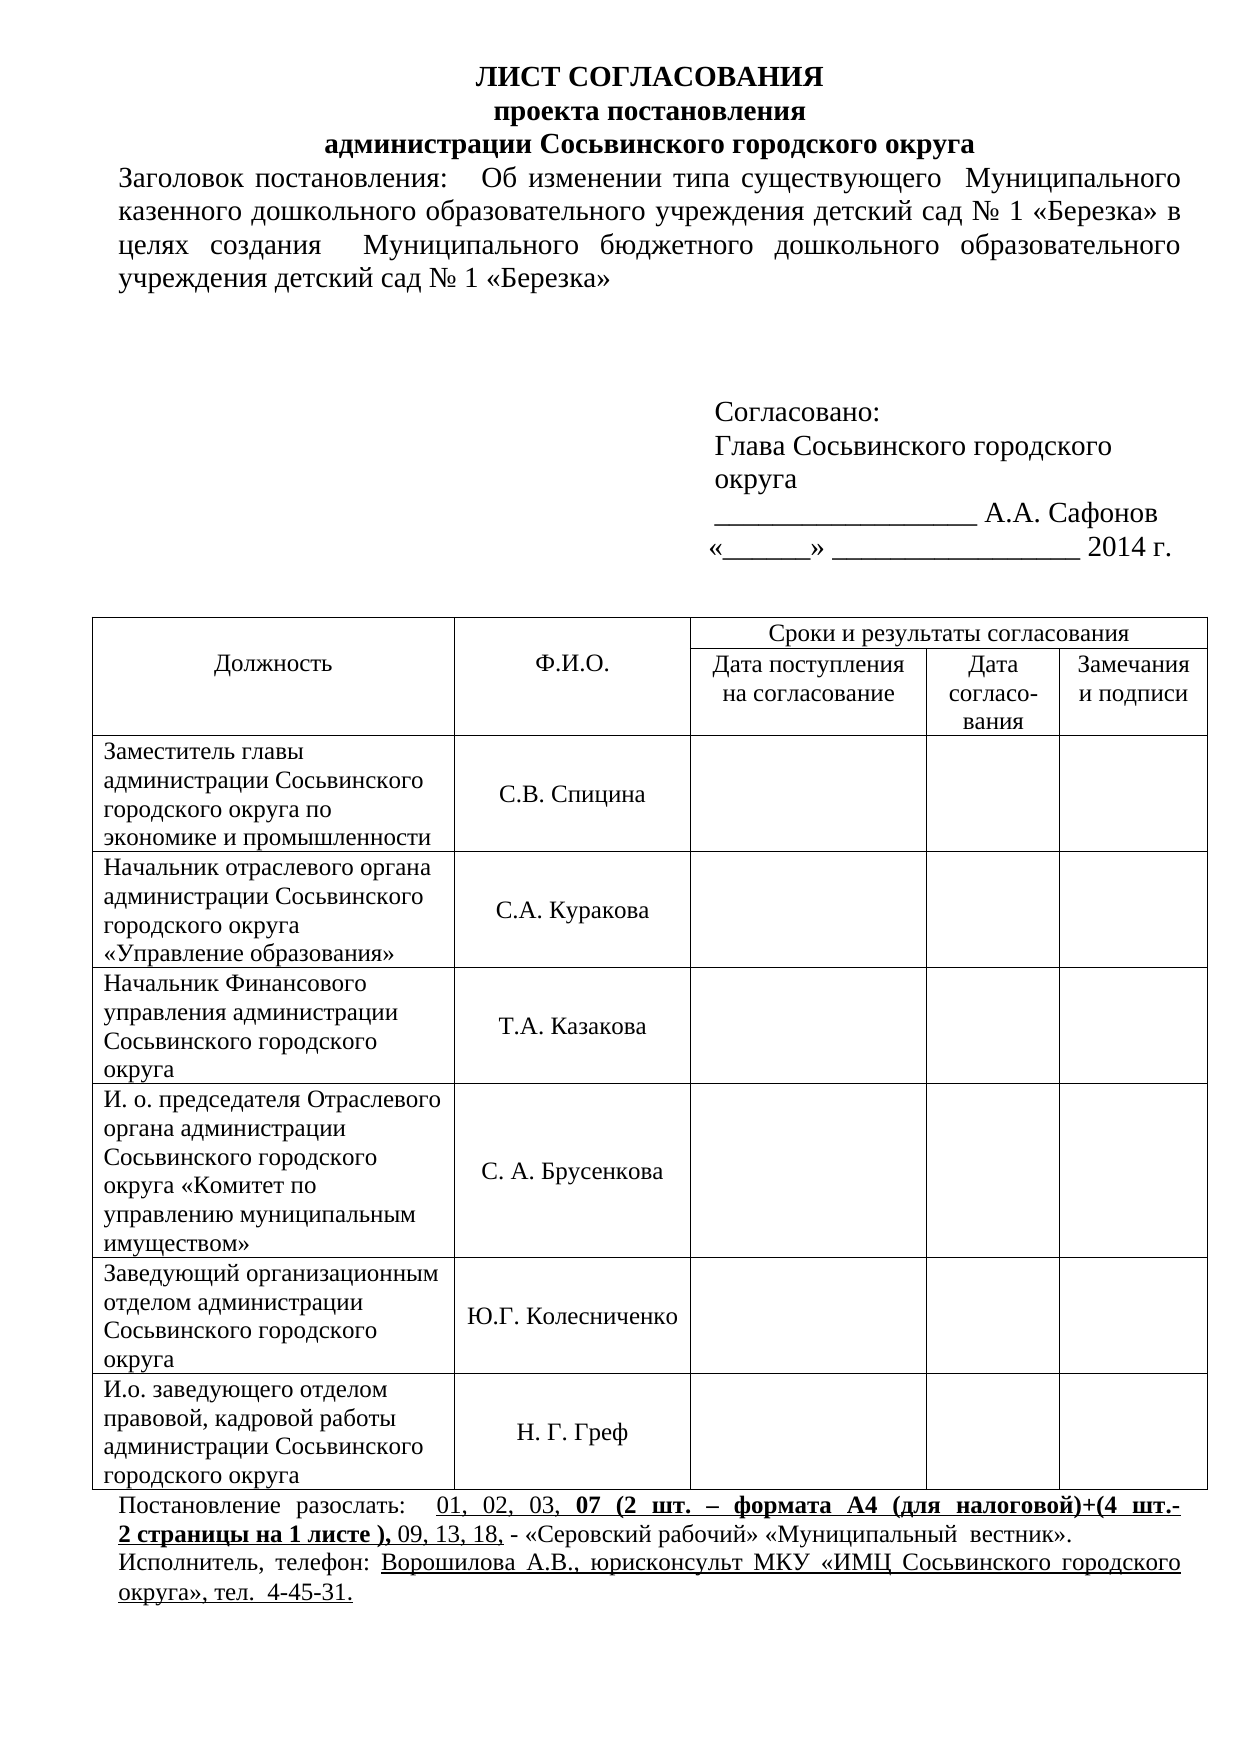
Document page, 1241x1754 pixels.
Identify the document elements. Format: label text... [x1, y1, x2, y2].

table_header Ф.И.О. [455, 618, 690, 735]
table_cell [691, 1258, 926, 1373]
table_cell С.В. Спицина [455, 736, 690, 851]
table_cell [927, 1258, 1059, 1373]
table_cell [691, 852, 926, 967]
text «______» _________________ 2014 г. [634, 529, 1181, 562]
table_cell Начальник Финансового управления администрации Сосьвинского городского округа [93, 968, 454, 1083]
table_cell Заведующий организационным отделом администрации Сосьвинского городского округа [93, 1258, 454, 1373]
text Постановление разослать: 01, 02, 03, 07 (2 шт. – формата А4 (для налоговой)+(4 шт.- 2 страницы на 1 листе ), 09, 13, 18, - «Серовский рабочий» «Муниципальный вестник». [118, 1490, 1181, 1547]
text __________________ А.А. Сафонов [641, 495, 1181, 529]
table_cell И. о. председателя Отраслевого органа администрации Сосьвинского городского округа «Комитет по управлению муниципальным имуществом» [93, 1084, 454, 1257]
table_cell [927, 1374, 1059, 1489]
text ЛИСТ СОГЛАСОВАНИЯ [118, 59, 1181, 93]
table_cell Замечания и подписи [1060, 649, 1207, 735]
text Заголовок постановления: Об изменении типа существующего Муниципального казенного дошкольного образовательного учреждения детский сад № 1 «Березка» в целях создания Муниципального бюджетного дошкольного образовательного учреждения детский сад № 1 «Березка» [118, 160, 1181, 294]
table_cell [1060, 852, 1207, 967]
table_cell [1060, 1374, 1207, 1489]
text Согласовано: [641, 394, 1181, 428]
text проекта постановления [118, 93, 1181, 126]
table_header Должность [93, 618, 454, 735]
table_cell [1060, 968, 1207, 1083]
table_header Сроки и результаты согласования [691, 618, 1207, 648]
table_cell Дата согласо-вания [927, 649, 1059, 735]
table_cell [927, 968, 1059, 1083]
table_cell Т.А. Казакова [455, 968, 690, 1083]
table_cell [927, 852, 1059, 967]
text Глава Сосьвинского городского округа [714, 428, 1181, 495]
table_cell Начальник отраслевого органа администрации Сосьвинского городского округа «Управление образования» [93, 852, 454, 967]
text Исполнитель, телефон: Ворошилова А.В., юрисконсульт МКУ «ИМЦ Сосьвинского городского округа», тел. 4-45-31. [118, 1547, 1181, 1607]
table_cell Дата поступления на согласование [691, 649, 926, 735]
table_cell [691, 736, 926, 851]
table_cell [691, 968, 926, 1083]
table_cell [927, 1084, 1059, 1257]
table_cell И.о. заведующего отделом правовой, кадровой работы администрации Сосьвинского городского округа [93, 1374, 454, 1489]
table_cell [691, 1374, 926, 1489]
table_cell Н. Г. Греф [455, 1374, 690, 1489]
table_cell Заместитель главы администрации Сосьвинского городского округа по экономике и промышленности [93, 736, 454, 851]
table_cell [1060, 736, 1207, 851]
table_cell С.А. Куракова [455, 852, 690, 967]
table_cell С. А. Брусенкова [455, 1084, 690, 1257]
table_cell [1060, 1084, 1207, 1257]
table_cell [691, 1084, 926, 1257]
table_cell [927, 736, 1059, 851]
table_cell Ю.Г. Колесниченко [455, 1258, 690, 1373]
text администрации Сосьвинского городского округа [118, 126, 1181, 160]
table_cell [1060, 1258, 1207, 1373]
